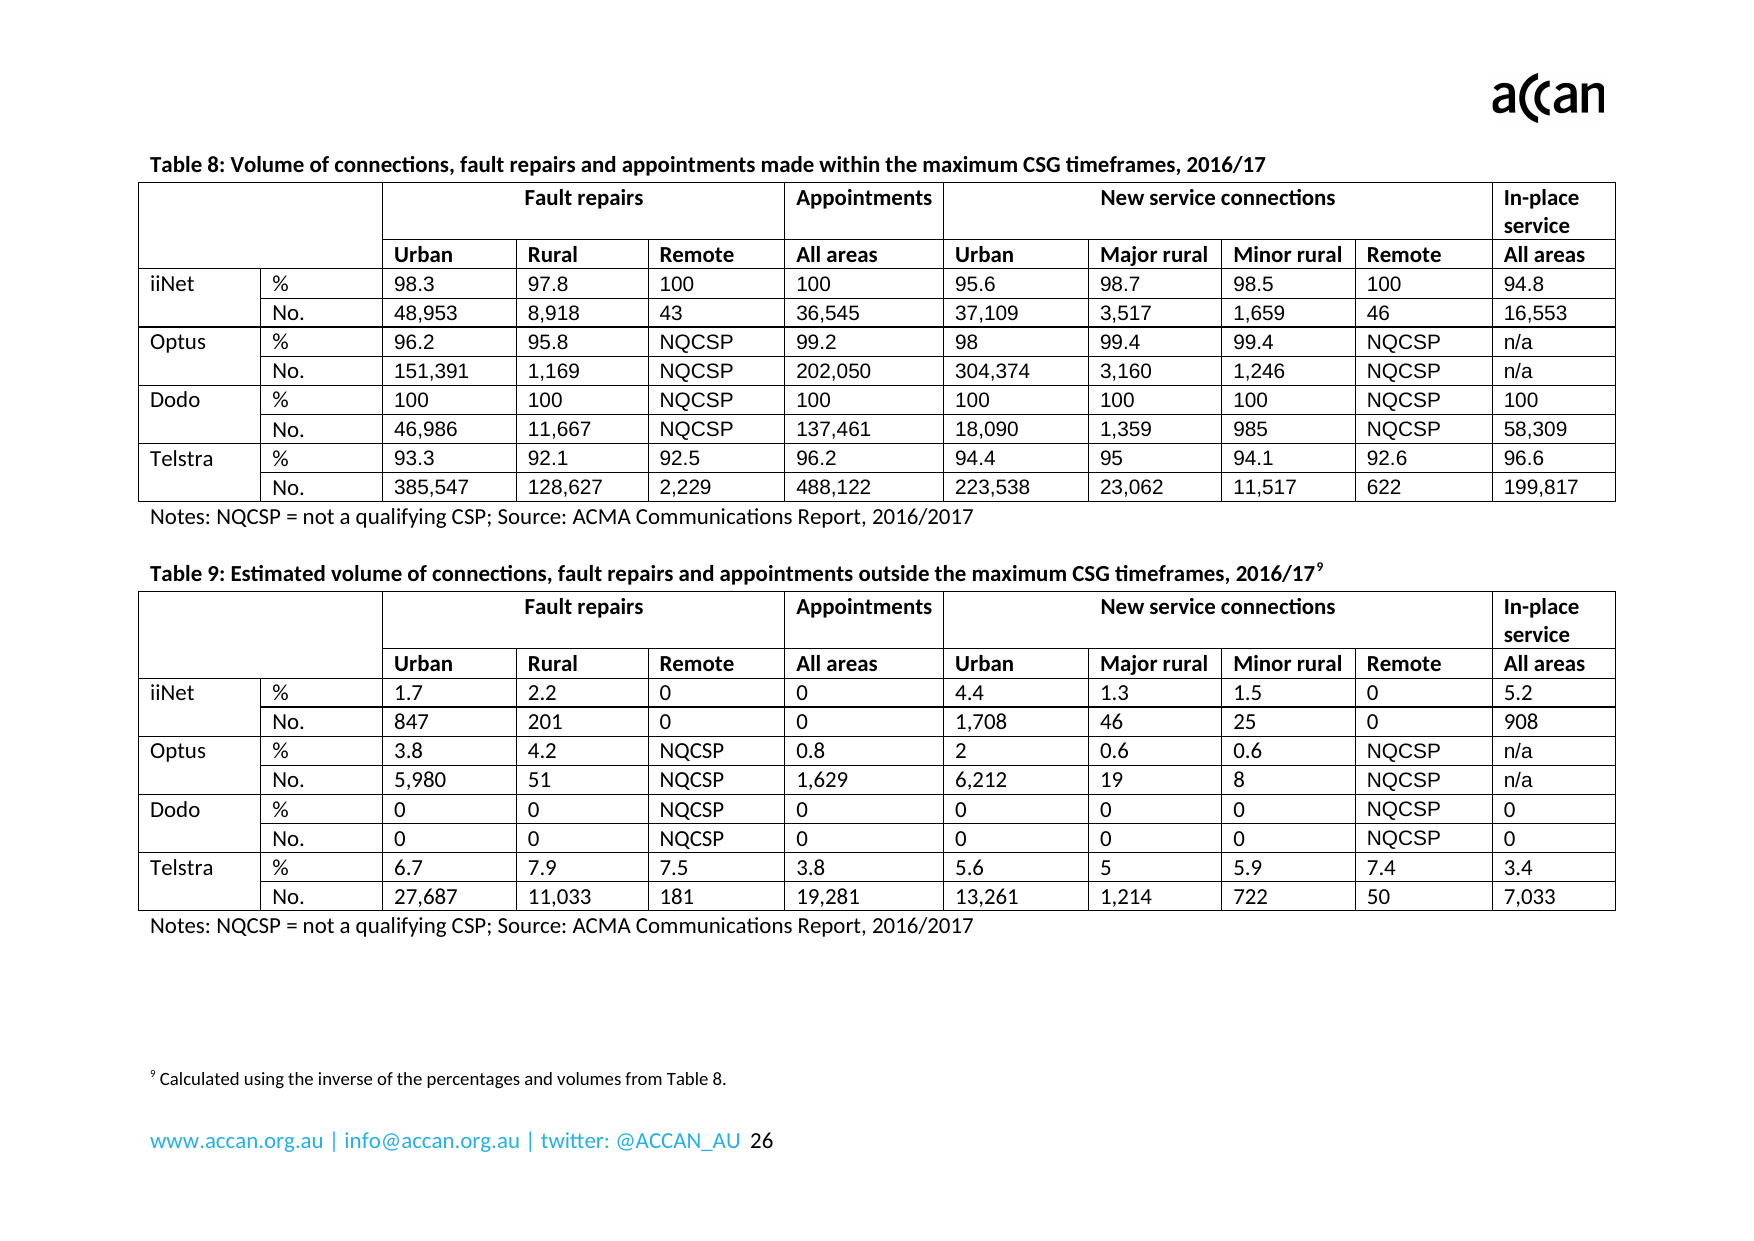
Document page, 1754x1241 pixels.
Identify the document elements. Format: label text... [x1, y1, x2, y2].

table_cell 13,261 [944, 882, 1088, 910]
table_cell 6,212 [944, 766, 1088, 794]
table_cell NQCSP [1356, 766, 1492, 794]
table_cell 5.2 [1493, 679, 1615, 706]
table_header Appointments [785, 183, 943, 239]
table_cell 100 [1222, 386, 1355, 414]
table_cell 137,461 [785, 415, 943, 443]
table_cell 8,918 [517, 299, 648, 326]
table_cell 92.1 [517, 444, 648, 472]
table_cell % [261, 679, 382, 706]
table_header [139, 183, 382, 268]
table_cell 99.4 [1089, 328, 1221, 356]
table_cell 3.8 [383, 737, 516, 764]
table_cell 1,708 [944, 708, 1088, 736]
table_cell 100 [1089, 386, 1221, 414]
table_cell 95.8 [517, 328, 648, 356]
table_cell 37,109 [944, 299, 1088, 326]
text Notes: NQCSP = not a qualifying CSP; Source: ACMA Communications Report, 2016/2017 [150, 502, 1604, 530]
table_cell NQCSP [1356, 824, 1492, 852]
table_cell 7.4 [1356, 853, 1492, 881]
table_header In-place service [1493, 592, 1615, 648]
table_cell 96.2 [383, 328, 516, 356]
table_cell 181 [649, 882, 784, 910]
table_cell NQCSP [649, 357, 784, 384]
table_cell Major rural [1089, 240, 1221, 268]
table_cell % [261, 853, 382, 881]
table_cell % [261, 328, 382, 356]
table_cell 385,547 [383, 473, 516, 501]
table_cell % [261, 386, 382, 414]
table_cell No. [261, 882, 382, 910]
table_cell 1.5 [1222, 679, 1355, 706]
table_cell Major rural [1089, 649, 1221, 677]
table_cell Rural [517, 649, 648, 677]
table_cell 488,122 [785, 473, 943, 501]
table_cell Urban [383, 649, 516, 677]
table_cell 1,246 [1222, 357, 1355, 384]
table_cell 3,160 [1089, 357, 1221, 384]
table_cell 100 [517, 386, 648, 414]
table_cell No. [261, 766, 382, 794]
table_cell 99.2 [785, 328, 943, 356]
table_cell 98.5 [1222, 269, 1355, 297]
table_cell 0 [1356, 679, 1492, 706]
table_cell 0 [785, 679, 943, 706]
table_cell 0 [1222, 824, 1355, 852]
table_cell NQCSP [1356, 386, 1492, 414]
table_cell % [261, 269, 382, 297]
table_cell 0 [1493, 824, 1615, 852]
table_cell 96.2 [785, 444, 943, 472]
table_cell 97.8 [517, 269, 648, 297]
table_cell 0 [1493, 795, 1615, 823]
table_cell 304,374 [944, 357, 1088, 384]
table_cell No. [261, 415, 382, 443]
table_cell 0 [944, 795, 1088, 823]
table_cell 223,538 [944, 473, 1088, 501]
table_cell 7.9 [517, 853, 648, 881]
table_cell 100 [785, 269, 943, 297]
table_cell No. [261, 824, 382, 852]
table_cell 1,629 [785, 766, 943, 794]
table_cell NQCSP [649, 737, 784, 764]
table_cell 1.7 [383, 679, 516, 706]
table_cell NQCSP [649, 328, 784, 356]
table_cell 3.4 [1493, 853, 1615, 881]
table_cell Telstra [139, 444, 260, 501]
table_cell % [261, 444, 382, 472]
table_cell n/a [1493, 357, 1615, 384]
table_cell No. [261, 708, 382, 736]
table_cell 3,517 [1089, 299, 1221, 326]
table_cell All areas [1493, 240, 1615, 268]
table_cell Remote [649, 240, 784, 268]
table_cell 94.1 [1222, 444, 1355, 472]
table_cell 3.8 [785, 853, 943, 881]
table_header In-place service [1493, 183, 1615, 239]
table_cell 5.9 [1222, 853, 1355, 881]
table_cell 11,667 [517, 415, 648, 443]
table_cell 43 [649, 299, 784, 326]
table_cell 0 [383, 824, 516, 852]
table_cell Optus [139, 737, 260, 794]
table_cell 5,980 [383, 766, 516, 794]
table_cell 0.8 [785, 737, 943, 764]
table_cell NQCSP [1356, 328, 1492, 356]
table_cell 1,214 [1089, 882, 1221, 910]
table_cell 2 [944, 737, 1088, 764]
table_cell 11,033 [517, 882, 648, 910]
table_cell 11,517 [1222, 473, 1355, 501]
table_cell NQCSP [1356, 795, 1492, 823]
table_header Appointments [785, 592, 943, 648]
table_cell 93.3 [383, 444, 516, 472]
table_cell 201 [517, 708, 648, 736]
table_cell All areas [785, 240, 943, 268]
table_cell iiNet [139, 269, 260, 326]
table_cell 19 [1089, 766, 1221, 794]
table_cell 100 [785, 386, 943, 414]
table_cell 0 [944, 824, 1088, 852]
table_cell Remote [1356, 649, 1492, 677]
table_cell 908 [1493, 708, 1615, 736]
table_cell 7.5 [649, 853, 784, 881]
table_cell 2,229 [649, 473, 784, 501]
table_cell 722 [1222, 882, 1355, 910]
table_cell NQCSP [1356, 357, 1492, 384]
table_cell 46 [1089, 708, 1221, 736]
table_cell 0 [517, 824, 648, 852]
table_cell 128,627 [517, 473, 648, 501]
table_cell 8 [1222, 766, 1355, 794]
table_cell 27,687 [383, 882, 516, 910]
text Notes: NQCSP = not a qualifying CSP; Source: ACMA Communications Report, 2016/2017 [150, 911, 1604, 939]
table_cell Remote [1356, 240, 1492, 268]
table_cell 4.4 [944, 679, 1088, 706]
table_cell 51 [517, 766, 648, 794]
table_cell 95 [1089, 444, 1221, 472]
table_cell iiNet [139, 679, 260, 736]
table_cell 1,659 [1222, 299, 1355, 326]
table_cell 7,033 [1493, 882, 1615, 910]
table_cell 0.6 [1089, 737, 1221, 764]
table_cell n/a [1493, 766, 1615, 794]
table_cell 151,391 [383, 357, 516, 384]
table_cell 847 [383, 708, 516, 736]
table_cell 1,169 [517, 357, 648, 384]
table_cell 202,050 [785, 357, 943, 384]
table_cell 0 [649, 679, 784, 706]
table_cell Minor rural [1222, 240, 1355, 268]
table_cell 1.3 [1089, 679, 1221, 706]
table_cell NQCSP [649, 415, 784, 443]
table_cell 98 [944, 328, 1088, 356]
table_cell NQCSP [1356, 737, 1492, 764]
table_cell NQCSP [649, 766, 784, 794]
table_cell 4.2 [517, 737, 648, 764]
text Table 9: Estimated volume of connections, fault repairs and appointments outside the maximum CSG timeframes, 2016/17 [150, 559, 1604, 587]
table_cell 985 [1222, 415, 1355, 443]
table_cell 98.7 [1089, 269, 1221, 297]
table_cell 94.8 [1493, 269, 1615, 297]
table_cell All areas [785, 649, 943, 677]
table_cell 48,953 [383, 299, 516, 326]
table_cell NQCSP [649, 386, 784, 414]
table_cell 0 [1089, 824, 1221, 852]
table_cell Urban [944, 240, 1088, 268]
table_cell 36,545 [785, 299, 943, 326]
table_header New service connections [944, 592, 1492, 648]
table_cell No. [261, 357, 382, 384]
table_cell 98.3 [383, 269, 516, 297]
table_cell 96.6 [1493, 444, 1615, 472]
table_header New service connections [944, 183, 1492, 239]
table_cell 23,062 [1089, 473, 1221, 501]
table_cell 0 [383, 795, 516, 823]
table_header Fault repairs [383, 183, 784, 239]
table_cell 622 [1356, 473, 1492, 501]
table_cell Dodo [139, 386, 260, 443]
table_header Fault repairs [383, 592, 784, 648]
table_cell Urban [944, 649, 1088, 677]
table_cell % [261, 795, 382, 823]
text Table 8: Volume of connections, fault repairs and appointments made within the maximum CSG timeframes, 2016/17 [150, 150, 1604, 178]
table_cell 0 [785, 795, 943, 823]
table_cell 100 [944, 386, 1088, 414]
table_cell 2.2 [517, 679, 648, 706]
table_cell 92.5 [649, 444, 784, 472]
table_cell NQCSP [649, 824, 784, 852]
table_cell 0 [1222, 795, 1355, 823]
table_cell n/a [1493, 328, 1615, 356]
table_cell 16,553 [1493, 299, 1615, 326]
table_cell 6.7 [383, 853, 516, 881]
table_cell Urban [383, 240, 516, 268]
table_cell Optus [139, 328, 260, 384]
table_cell 19,281 [785, 882, 943, 910]
table_header [139, 592, 382, 677]
table_cell Telstra [139, 853, 260, 910]
table_cell 5.6 [944, 853, 1088, 881]
table_cell 0 [649, 708, 784, 736]
table_cell 5 [1089, 853, 1221, 881]
picture [1492, 73, 1604, 123]
table_cell 46 [1356, 299, 1492, 326]
table_cell 1,359 [1089, 415, 1221, 443]
table_cell No. [261, 473, 382, 501]
table_cell 0 [1089, 795, 1221, 823]
table_cell 100 [1356, 269, 1492, 297]
table_cell Dodo [139, 795, 260, 852]
table_cell 18,090 [944, 415, 1088, 443]
table_cell 0.6 [1222, 737, 1355, 764]
table_cell 25 [1222, 708, 1355, 736]
table_cell n/a [1493, 737, 1615, 764]
table_cell % [261, 737, 382, 764]
table_cell 99.4 [1222, 328, 1355, 356]
table_cell 92.6 [1356, 444, 1492, 472]
table_cell Rural [517, 240, 648, 268]
table_cell 100 [383, 386, 516, 414]
table_cell All areas [1493, 649, 1615, 677]
table_cell Remote [649, 649, 784, 677]
table_cell 46,986 [383, 415, 516, 443]
table_cell 0 [517, 795, 648, 823]
table_cell 58,309 [1493, 415, 1615, 443]
table_cell 0 [1356, 708, 1492, 736]
table_cell 95.6 [944, 269, 1088, 297]
table_cell 100 [649, 269, 784, 297]
table_cell NQCSP [1356, 415, 1492, 443]
table_cell 100 [1493, 386, 1615, 414]
table_cell 0 [785, 708, 943, 736]
table_cell 94.4 [944, 444, 1088, 472]
table_cell 199,817 [1493, 473, 1615, 501]
table_cell Minor rural [1222, 649, 1355, 677]
table_cell 50 [1356, 882, 1492, 910]
table_cell 0 [785, 824, 943, 852]
table_cell NQCSP [649, 795, 784, 823]
table_cell No. [261, 299, 382, 326]
